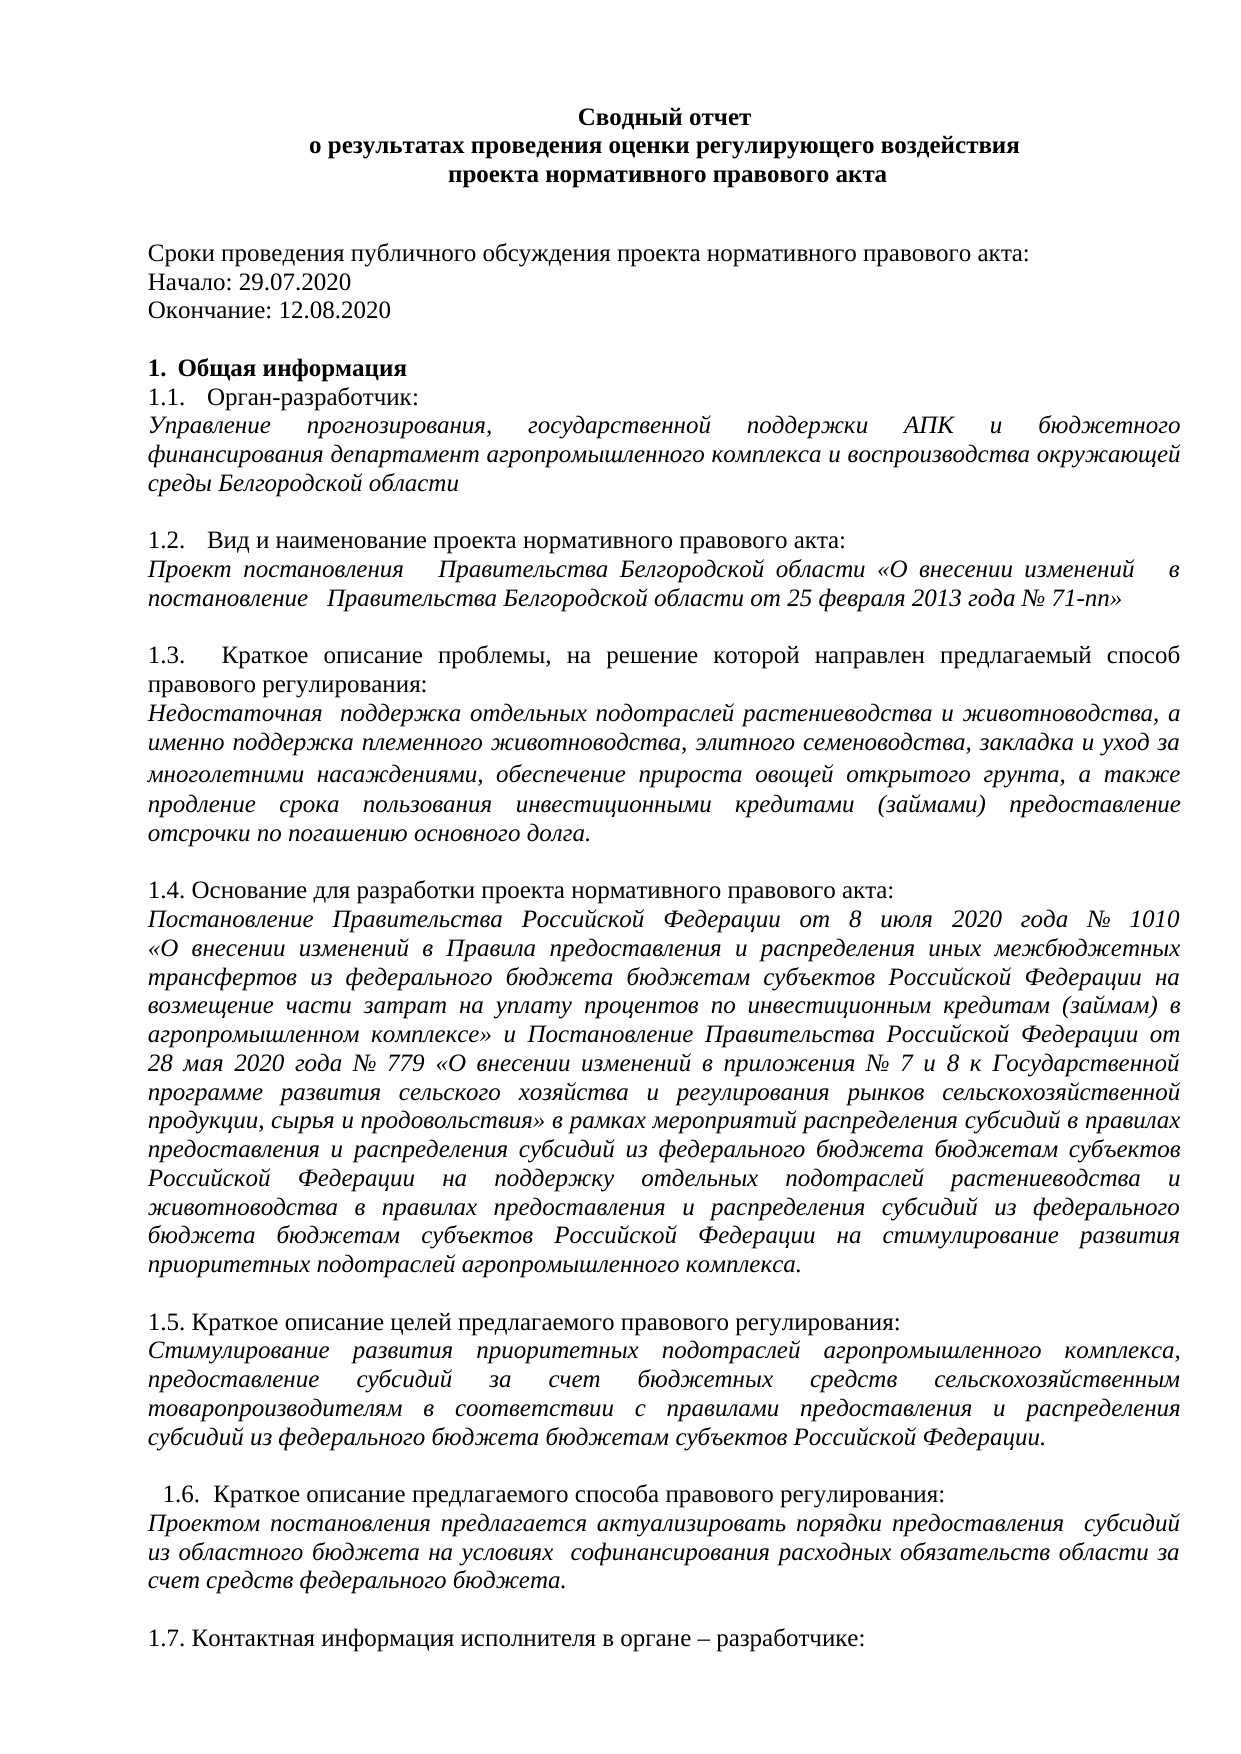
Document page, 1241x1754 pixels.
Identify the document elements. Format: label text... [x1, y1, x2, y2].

text проекта нормативного правового акта [148, 159, 1181, 188]
text 1.4. Основание для разработки проекта нормативного правового акта: [148, 875, 1181, 904]
text Начало: 29.07.2020 [148, 267, 1181, 296]
text Окончание: 12.08.2020 [148, 296, 1181, 324]
list Проект постановления Правительства Белгородской области «О внесении изменений в постановление Правительства Белгородской области от 25 февраля 2013 года № 71-пп» [148, 554, 1181, 612]
text 1.5. Краткое описание целей предлагаемого правового регулирования: [148, 1307, 1181, 1335]
text Постановление Правительства Российской Федерации от 8 июля 2020 года № 1010 «О внесении изменений в Правила предоставления и распределения иных межбюджетных трансфертов из федерального бюджета бюджетам субъектов Российской Федерации на возмещение части затрат на уплату процентов по инвестиционным кредитам (займам) в агропромышленном комплексе» и Постановление Правительства Российской Федерации от 28 мая 2020 года № 779 «О внесении изменений в приложения № 7 и 8 к Государственной программе развития сельского хозяйства и регулирования рынков сельскохозяйственной продукции, сырья и продовольствия» в рамках мероприятий распределения субсидий в правилах предоставления и распределения субсидий из федерального бюджета бюджетам субъектов Российской Федерации на поддержку отдельных подотраслей растениеводства и животноводства в правилах предоставления и распределения субсидий из федерального бюджета бюджетам субъектов Российской Федерации на стимулирование развития приоритетных подотраслей агропромышленного комплекса. [148, 904, 1181, 1278]
list Орган-разработчик: [148, 382, 1181, 411]
list Вид и наименование проекта нормативного правового акта: [148, 526, 1181, 554]
list Краткое описание предлагаемого способа правового регулирования: [162, 1479, 1181, 1508]
text Стимулирование развития приоритетных подотраслей агропромышленного комплекса, предоставление субсидий за счет бюджетных средств сельскохозяйственным товаропроизводителям в соответствии с правилами предоставления и распределения субсидий из федерального бюджета бюджетам субъектов Российской Федерации. [148, 1335, 1181, 1450]
text Проектом постановления предлагается актуализировать порядки предоставления субсидий из областного бюджета на условиях софинансирования расходных обязательств области за счет средств федерального бюджета. [148, 1508, 1181, 1594]
list Краткое описание проблемы, на решение которой направлен предлагаемый способ правового регулирования: [148, 641, 1181, 698]
text Недостаточная поддержка отдельных подотраслей растениеводства и животноводства, а именно поддержка племенного животноводства, элитного семеноводства, закладка и уход за многолетними насаждениями, обеспечение прироста овощей открытого грунта, а также продление срока пользования инвестиционными кредитами (займами) предоставление отсрочки по погашению основного долга. [148, 698, 1181, 847]
text 1.7. Контактная информация исполнителя в органе – разработчике: [148, 1623, 1181, 1652]
list Общая информация [148, 353, 1181, 382]
text Сроки проведения публичного обсуждения проекта нормативного правового акта: [148, 238, 1181, 267]
text Сводный отчет о результатах проведения оценки регулирующего воздействия [148, 102, 1181, 159]
list Управление прогнозирования, государственной поддержки АПК и бюджетного финансирования департамент агропромышленного комплекса и воспроизводства окружающей среды Белгородской области [148, 411, 1181, 497]
